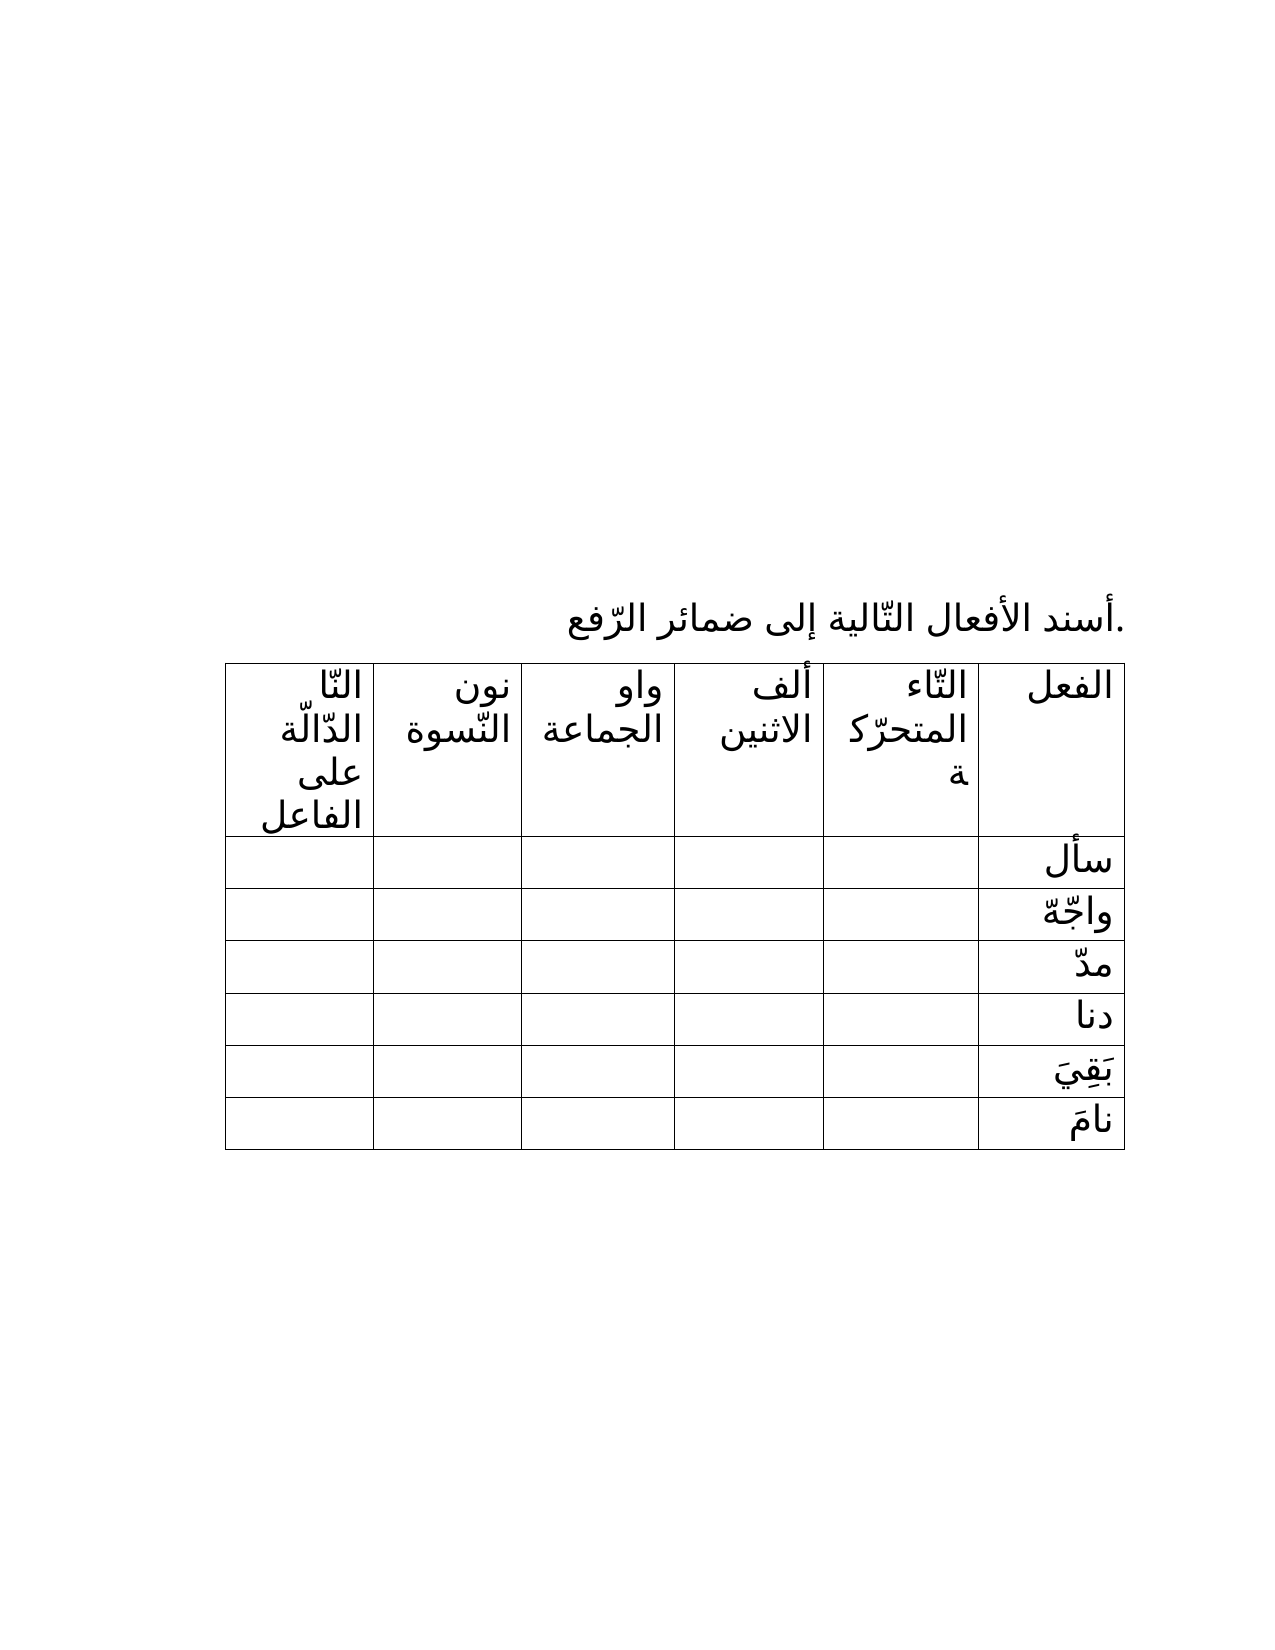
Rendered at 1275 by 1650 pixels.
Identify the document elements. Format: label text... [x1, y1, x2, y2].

table_cell [824, 994, 978, 1044]
table_cell [374, 941, 521, 992]
table_cell [522, 1098, 674, 1149]
table_cell [824, 837, 978, 888]
table_cell [374, 837, 521, 888]
table_cell [226, 889, 373, 940]
table_cell [522, 994, 674, 1044]
table_cell مدّ [979, 941, 1124, 992]
table_cell [675, 1046, 823, 1097]
table_cell نامَ [979, 1098, 1124, 1149]
table_cell [824, 941, 978, 992]
table_cell [374, 889, 521, 940]
table_cell دنا [979, 994, 1124, 1044]
table_cell [675, 941, 823, 992]
table_cell [824, 889, 978, 940]
table_cell [374, 1046, 521, 1097]
table_cell [675, 837, 823, 888]
table_header النّا الدّالّة على الفاعل [226, 664, 373, 836]
table_cell [675, 889, 823, 940]
table_cell [675, 994, 823, 1044]
table_cell [226, 1046, 373, 1097]
table_cell [226, 1098, 373, 1149]
table_header واو الجماعة [522, 664, 674, 836]
table_cell [522, 1046, 674, 1097]
table_cell [824, 1098, 978, 1149]
table_header التّاء المتحرّكة [824, 664, 978, 836]
list أسند الأفعال التّالية إلى ضمائر الرّفع. [225, 591, 1125, 642]
table_cell [374, 994, 521, 1044]
table_cell [226, 837, 373, 888]
table_cell [522, 941, 674, 992]
table_header الفعل [979, 664, 1124, 836]
table_cell [226, 994, 373, 1044]
table_cell [226, 941, 373, 992]
table_cell [374, 1098, 521, 1149]
table_cell [824, 1046, 978, 1097]
table_cell [522, 889, 674, 940]
table_cell [675, 1098, 823, 1149]
table_cell واجّهّ [979, 889, 1124, 940]
table_header ألف الاثنين [675, 664, 823, 836]
table_cell بَقِيَ [979, 1046, 1124, 1097]
table_cell [522, 837, 674, 888]
table_header نون النّسوة [374, 664, 521, 836]
table_cell سأل [979, 837, 1124, 888]
